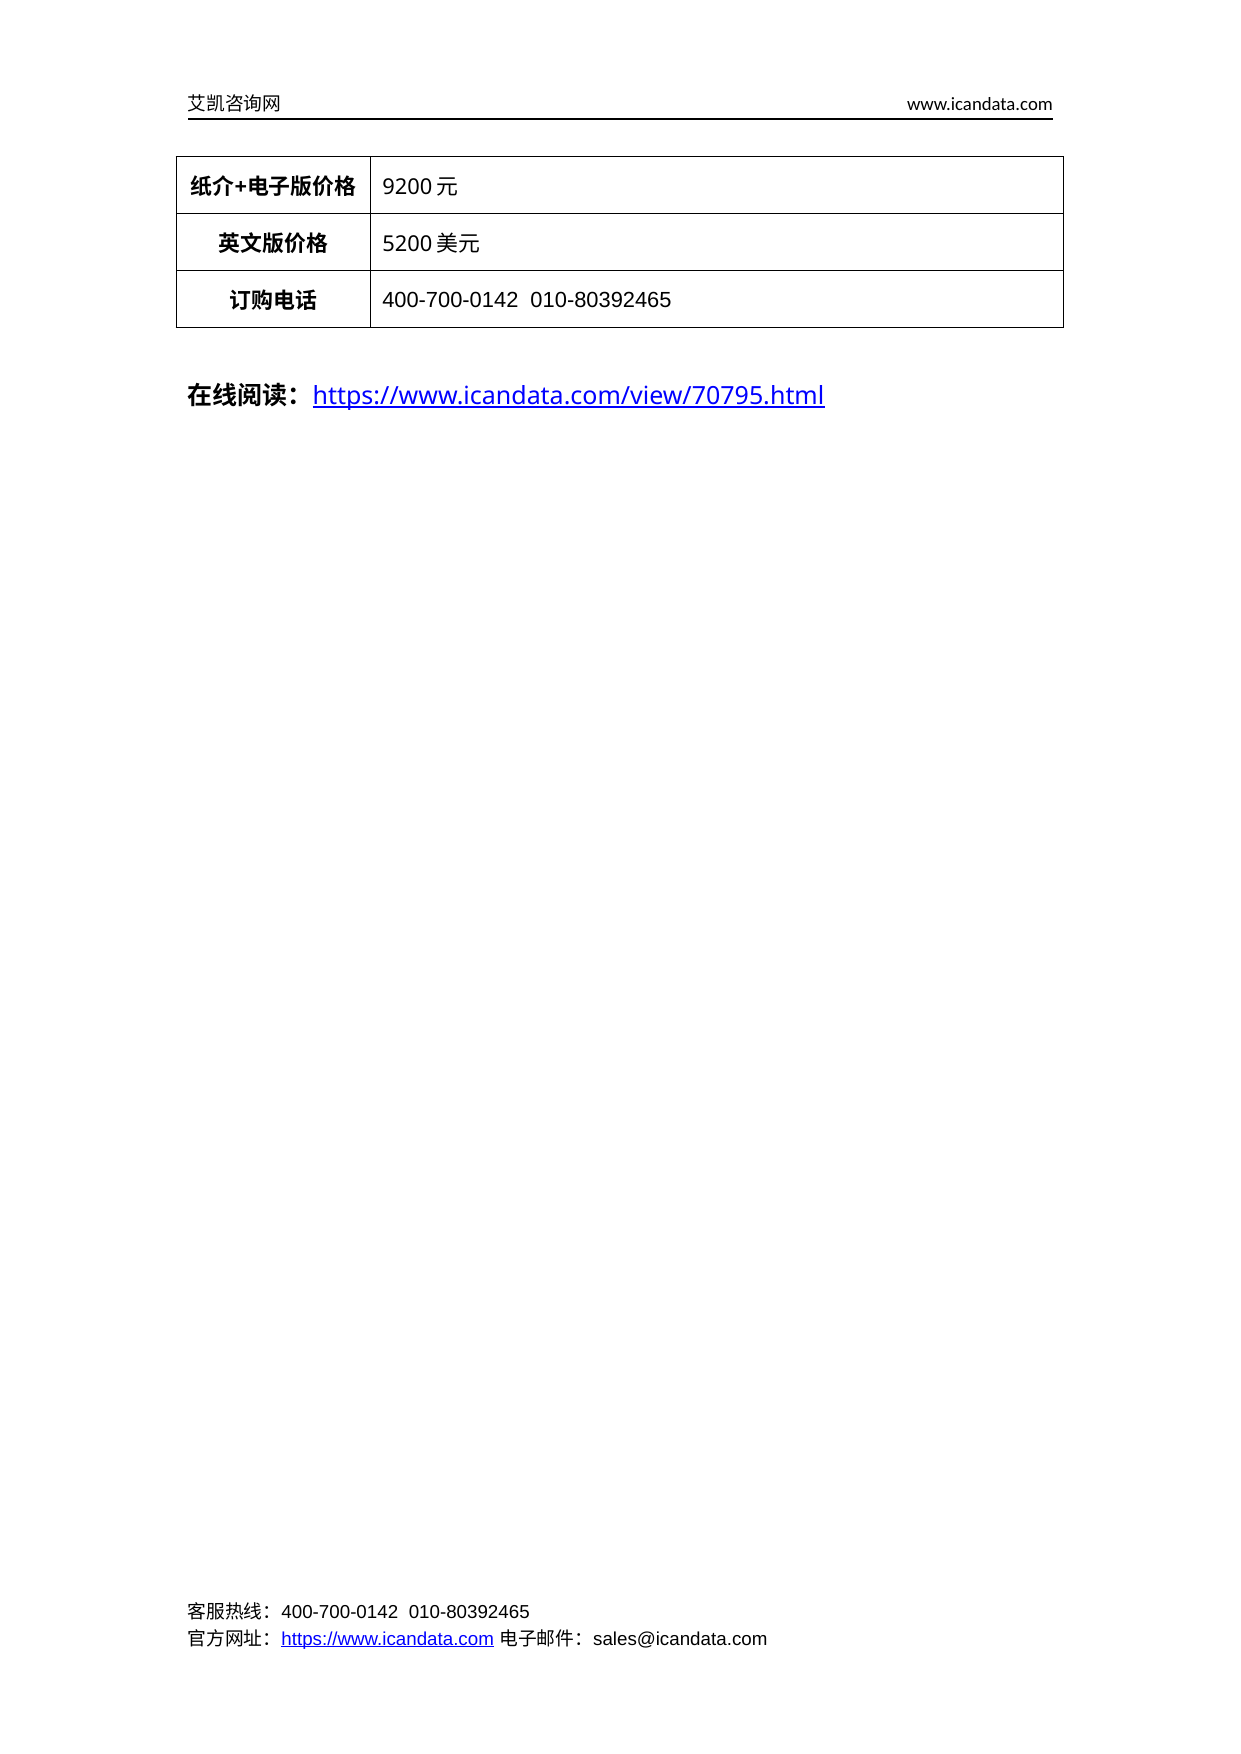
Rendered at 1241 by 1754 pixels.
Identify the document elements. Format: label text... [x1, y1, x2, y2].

table_cell 订购电话 [177, 271, 370, 327]
table_cell 5200美元 [371, 214, 1063, 270]
table_cell 英文版价格 [177, 214, 370, 270]
table_cell 9200元 [371, 157, 1063, 213]
table_cell 400-700-0142 010-80392465 [371, 271, 1063, 327]
text 在线阅读：https://www.icandata.com/view/70795.html [187, 361, 1053, 426]
table_cell 纸介+电子版价格 [177, 157, 370, 213]
